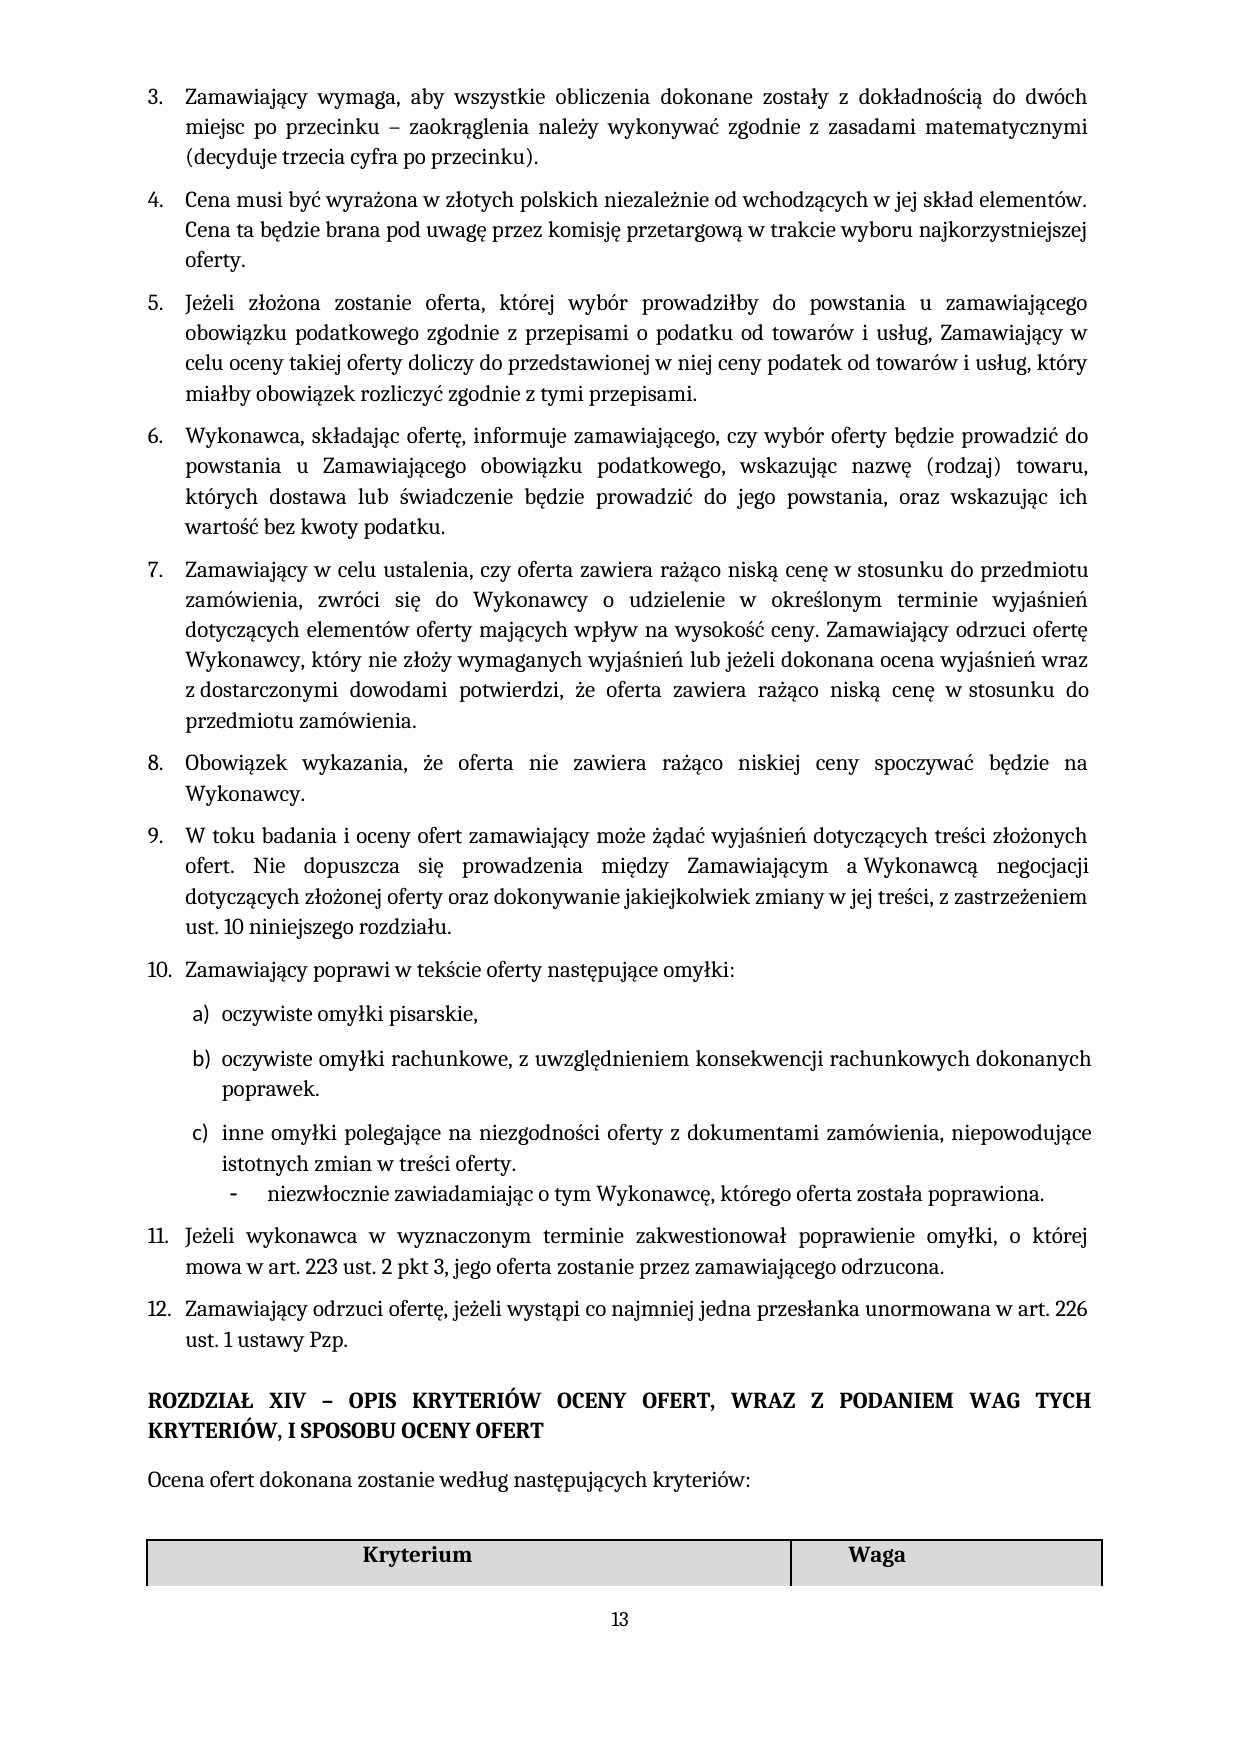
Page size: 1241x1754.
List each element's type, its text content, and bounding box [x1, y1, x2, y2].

list Zamawiający poprawi w tekście oferty następujące omyłki: [148, 956, 1089, 983]
list niezwłocznie zawiadamiając o tym Wykonawcę, którego oferta została poprawiona. [229, 1181, 1093, 1207]
table_header Kryterium [148, 1541, 790, 1586]
list Zamawiający odrzuci ofertę, jeżeli wystąpi co najmniej jedna przesłanka unormowana w art. 226 ust. 1 ustawy Pzp. [148, 1296, 1089, 1353]
table_header Waga [792, 1541, 1101, 1586]
text ROZDZIAŁ XIV – OPIS KRYTERIÓW OCENY OFERT, WRAZ Z PODANIEM WAG TYCH KRYTERIÓW, I SPOSOBU OCENY OFERT [148, 1387, 1093, 1444]
list Jeżeli złożona zostanie oferta, której wybór prowadziłby do powstania u zamawiającego obowiązku podatkowego zgodnie z przepisami o podatku od towarów i usług, Zamawiający w celu oceny takiej oferty doliczy do przedstawionej w niej ceny podatek od towarów i usług, który miałby obowiązek rozliczyć zgodnie z tymi przepisami. [148, 290, 1089, 407]
list W toku badania i oceny ofert zamawiający może żądać wyjaśnień dotyczących treści złożonych ofert. Nie dopuszcza się prowadzenia między Zamawiającym a Wykonawcą negocjacji dotyczących złożonej oferty oraz dokonywanie jakiejkolwiek zmiany w jej treści, z zastrzeżeniem ust. 10 niniejszego rozdziału. [148, 823, 1089, 940]
list oczywiste omyłki rachunkowe, z uwzględnieniem konsekwencji rachunkowych dokonanych poprawek. [192, 1044, 1093, 1102]
list Zamawiający wymaga, aby wszystkie obliczenia dokonane zostały z dokładnością do dwóch miejsc po przecinku – zaokrąglenia należy wykonywać zgodnie z zasadami matematycznymi (decyduje trzecia cyfra po przecinku). [148, 83, 1089, 170]
list Cena musi być wyrażona w złotych polskich niezależnie od wchodzących w jej skład elementów. Cena ta będzie brana pod uwagę przez komisję przetargową w trakcie wyboru najkorzystniejszej oferty. [148, 187, 1089, 273]
list Zamawiający w celu ustalenia, czy oferta zawiera rażąco niską cenę w stosunku do przedmiotu zamówienia, zwróci się do Wykonawcy o udzielenie w określonym terminie wyjaśnień dotyczących elementów oferty mających wpływ na wysokość ceny. Zamawiający odrzuci ofertę Wykonawcy, który nie złoży wymaganych wyjaśnień lub jeżeli dokonana ocena wyjaśnień wraz z dostarczonymi dowodami potwierdzi, że oferta zawiera rażąco niską cenę w stosunku do przedmiotu zamówienia. [148, 556, 1089, 734]
list Wykonawca, składając ofertę, informuje zamawiającego, czy wybór oferty będzie prowadzić do powstania u Zamawiającego obowiązku podatkowego, wskazując nazwę (rodzaj) towaru, których dostawa lub świadczenie będzie prowadzić do jego powstania, oraz wskazując ich wartość bez kwoty podatku. [148, 423, 1089, 540]
list inne omyłki polegające na niezgodności oferty z dokumentami zamówienia, niepowodujące istotnych zmian w treści oferty. [192, 1118, 1093, 1177]
list oczywiste omyłki pisarskie, [192, 999, 1093, 1027]
text Ocena ofert dokonana zostanie według następujących kryteriów: [148, 1467, 1093, 1493]
list Jeżeli wykonawca w wyznaczonym terminie zakwestionował poprawienie omyłki, o której mowa w art. 223 ust. 2 pkt 3, jego oferta zostanie przez zamawiającego odrzucona. [148, 1223, 1089, 1280]
list Obowiązek wykazania, że oferta nie zawiera rażąco niskiej ceny spoczywać będzie na Wykonawcy. [148, 750, 1089, 807]
